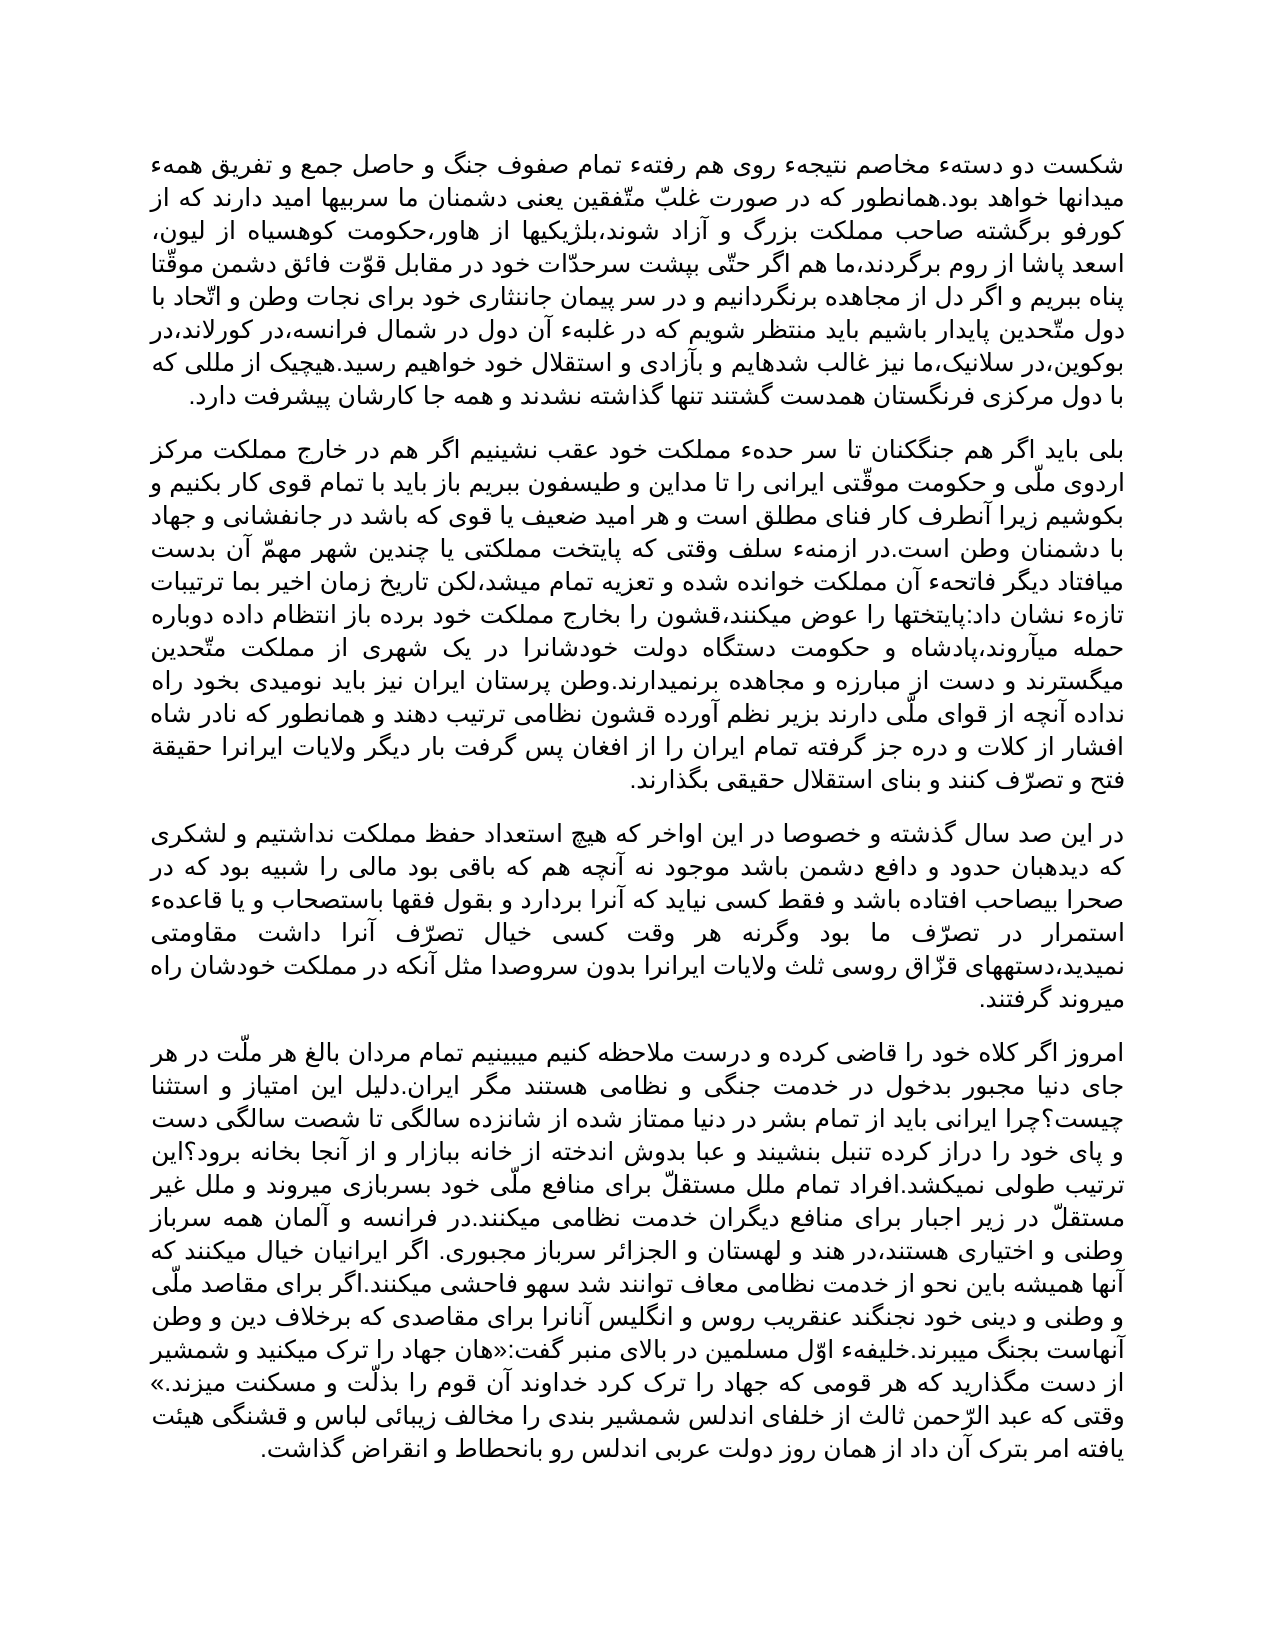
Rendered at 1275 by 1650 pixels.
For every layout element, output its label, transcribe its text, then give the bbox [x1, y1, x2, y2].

text بلی باید اگر هم جنگ‏کنان تا سر حدهء مملکت خود عقب نشینیم اگر هم در خارج مملکت مرکز اردوی ملّی و حکومت موقّتی ایرانی را تا مداین‏ و طیسفون ببریم باز باید با تمام قوی کار بکنیم و بکوشیم زیرا آنطرف کار فنای مطلق است و هر امید ضعیف یا قوی که باشد در جانفشانی و جهاد با دشمنان وطن است.در ازمنهء سلف وقتی که پایتخت مملکتی یا چندین شهر مهمّ آن بدست میافتاد دیگر فاتحهء آن مملکت خوانده شده و تعزیه‏ تمام میشد،لکن تاریخ زمان اخیر بما ترتیبات تازهء نشان داد:پایتختها را عوض میکنند،قشون را بخارج مملکت خود برده باز انتظام داده دوباره‏ حمله میآروند،پادشاه و حکومت دستگاه دولت خودشانرا در یک شهری‏ از مملکت متّحدین می‏گسترند و دست از مبارزه و مجاهده برنمیدارند.وطن‏ پرستان ایران نیز باید نومیدی بخود راه نداده آنچه از قوای ملّی دارند بزیر نظم آورده قشون نظامی ترتیب دهند و همانطور که نادر شاه افشار از کلات و دره جز گرفته تمام ایران را از افغان پس گرفت بار دیگر ولایات ایرانرا حقیقة فتح و تصرّف کنند و بنای استقلال حقیقی‏ بگذارند. [150, 435, 1125, 794]
text امروز اگر کلاه خود را قاضی کرده و درست ملاحظه کنیم می‏بینیم تمام‏ مردان بالغ هر ملّت در هر جای دنیا مجبور بدخول در خدمت جنگی‏ و نظامی هستند مگر ایران.دلیل این امتیاز و استثنا چیست؟چرا ایرانی‏ باید از تمام بشر در دنیا ممتاز شده از شانزده سالگی تا شصت سالگی‏ دست و پای خود را دراز کرده تنبل بنشیند و عبا بدوش اندخته از خانه‏ ببازار و از آنجا بخانه برود؟این ترتیب طولی نمیکشد.افراد تمام ملل‏ مستقلّ برای منافع ملّی خود بسربازی میروند و ملل غیر مستقلّ در زیر اجبار برای منافع دیگران خدمت نظامی میکنند.در فرانسه و آلمان همه‏ سرباز وطنی و اختیاری هستند،در هند و لهستان و الجزائر سرباز مجبوری. اگر ایرانیان خیال میکنند که آنها همیشه باین نحو از خدمت نظامی معاف‏ توانند شد سهو فاحشی میکنند.اگر برای مقاصد ملّی و وطنی و دینی‏ خود نجنگند عنقریب روس و انگلیس آنانرا برای مقاصدی که برخلاف‏ دین و وطن آنهاست بجنگ میبرند.خلیفهء اوّل مسلمین در بالای منبر گفت:«هان جهاد را ترک میکنید و شمشیر از دست مگذارید که هر قومی که جهاد را ترک کرد خداوند آن قوم را بذلّت و مسکنت میزند.» وقتی که عبد الرّحمن ثالث از خلفای اندلس شمشیر بندی را مخالف زیبائی‏ لباس و قشنگی هیئت یافته امر بترک آن داد از همان روز دولت عربی‏ اندلس رو بانحطاط و انقراض گذاشت. [150, 1038, 1125, 1463]
text در این صد سال گذشته و خصوصا در این اواخر که هیچ استعداد حفظ مملکت نداشتیم و لشکری که دیده‏بان حدود و دافع دشمن باشد موجود نه آنچه هم که باقی بود مالی را شبیه بود که در صحرا بیصاحب افتاده باشد و فقط کسی نیاید که آنرا بردارد و بقول فقها باستصحاب و یا قاعدهء استمرار در تصرّف ما بود وگرنه هر وقت کسی خیال تصرّف آنرا داشت مقاومتی‏ نمی‏دید،دسته‏های قزّاق روسی ثلث ولایات ایرانرا بدون سروصدا مثل‏ آنکه در مملکت خودشان راه میروند گرفتند. [150, 819, 1125, 1013]
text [150, 150, 1125, 410]
